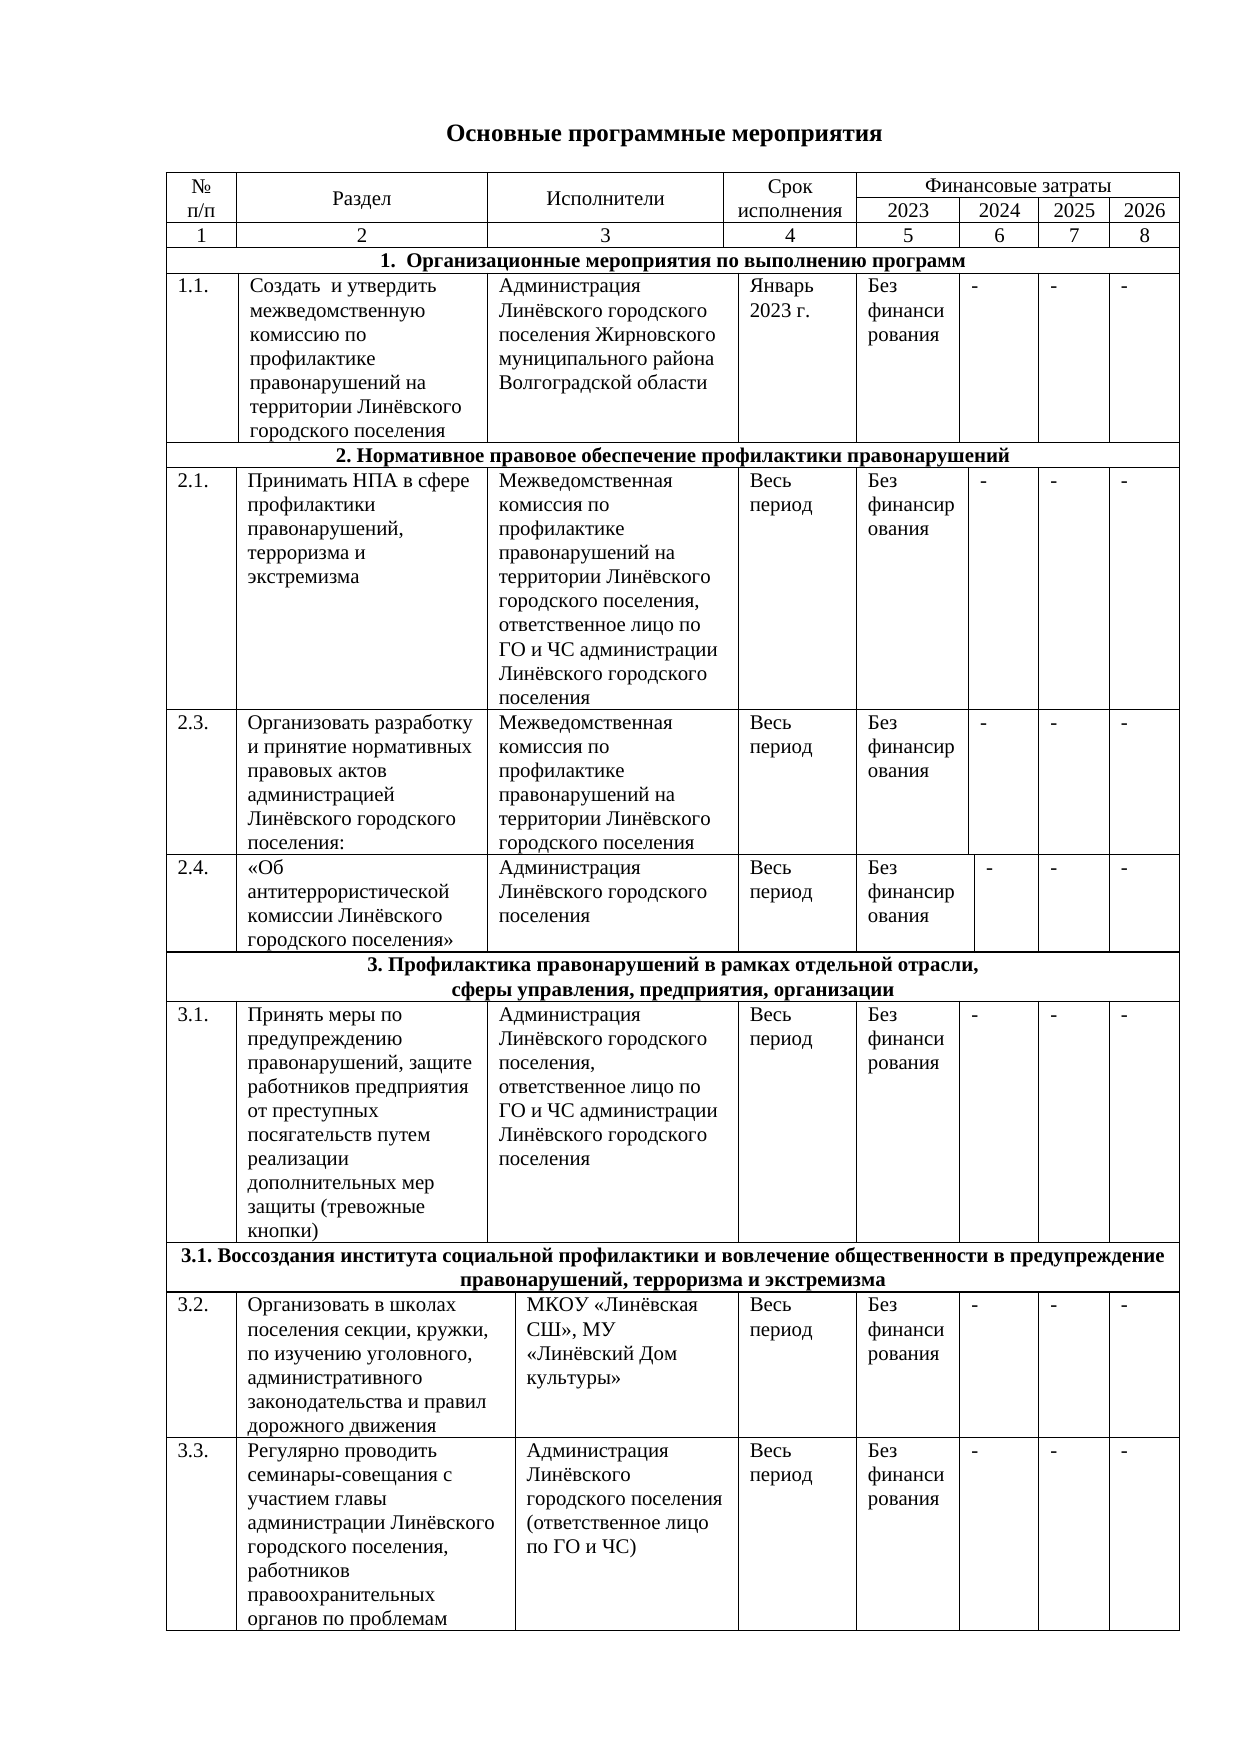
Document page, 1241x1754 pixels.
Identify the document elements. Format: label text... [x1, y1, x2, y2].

table_cell Без финансирования [857, 1293, 959, 1437]
table_cell Без финансирования [857, 855, 974, 951]
table_cell - [960, 1002, 1038, 1242]
table_cell Весь период [739, 855, 856, 951]
table_cell - [969, 468, 1038, 709]
table_cell 1. Организационные мероприятия по выполнению программ [167, 248, 1179, 272]
table_cell Без финансирования [857, 1438, 959, 1630]
table_header Исполнители [488, 173, 723, 222]
table_header Финансовые затраты [857, 173, 1179, 197]
table_cell - [1110, 1002, 1179, 1242]
table_cell Принимать НПА в сфере профилактики правонарушений, терроризма и экстремизма [237, 468, 487, 709]
table_cell «Об антитеррористической комиссии Линёвского городского поселения» [237, 855, 487, 951]
table_cell - [960, 1438, 1038, 1630]
table_cell Создать и утвердить межведомственную комиссию по профилактике правонарушений на территории Линёвского городского поселения [239, 274, 487, 442]
table_cell 1 [167, 223, 236, 247]
table_cell Январь 2023 г. [739, 274, 856, 442]
table_cell Без финансирования [857, 710, 968, 854]
table_cell 5 [857, 223, 959, 247]
table_cell - [1039, 1002, 1109, 1242]
table_cell - [1039, 710, 1109, 854]
table_cell 2.1. [167, 468, 236, 709]
table_cell 2023 [857, 198, 959, 222]
table_cell МКОУ «Линёвская СШ», МУ «Линёвский Дом культуры» [516, 1293, 738, 1437]
table_header Раздел [237, 173, 487, 222]
table_cell 3.1. [167, 1002, 236, 1242]
table_header № п/п [167, 173, 236, 222]
table_cell - [1039, 274, 1109, 442]
table_cell 7 [1039, 223, 1109, 247]
table_cell 1.1. [167, 274, 238, 442]
table_cell 2.3. [167, 710, 236, 854]
table_cell Межведомственная комиссия по профилактике правонарушений на территории Линёвского городского поселения [488, 710, 738, 854]
table_cell - [975, 855, 1038, 951]
text Основные программные мероприятия [177, 118, 1152, 147]
table_cell - [1110, 855, 1179, 951]
table_cell - [1110, 1438, 1179, 1630]
table_cell - [969, 710, 1038, 854]
table_cell - [1039, 1293, 1109, 1437]
table_cell Без финансирования [857, 468, 968, 709]
table_cell - [1039, 855, 1109, 951]
table_cell - [1039, 468, 1109, 709]
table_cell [516, 1438, 738, 1630]
table_cell Администрация Линёвского городского поселения [488, 855, 738, 951]
table_cell Без финансирования [857, 274, 959, 442]
table_cell Весь период [739, 468, 856, 709]
table_cell Весь период [739, 1293, 856, 1437]
table_cell - [1110, 468, 1179, 709]
table_cell 2.4. [167, 855, 236, 951]
table_cell Администрация Линёвского городского поселения Жирновского муниципального района Волгоградской области [488, 274, 738, 442]
table_cell 3. Профилактика правонарушений в рамках отдельной отрасли, сферы управления, предприятия, организации [167, 953, 1179, 1001]
table_cell Весь период [739, 1438, 856, 1630]
table_cell 3.3. [167, 1438, 236, 1630]
table_cell 3.1. Воссоздания института социальной профилактики и вовлечение общественности в предупреждение правонарушений, терроризма и экстремизма [167, 1243, 1179, 1291]
table_cell - [1039, 1438, 1109, 1630]
table_cell 3.2. [167, 1293, 236, 1437]
table_cell 2024 [960, 198, 1038, 222]
table_cell 6 [960, 223, 1038, 247]
table_cell 4 [724, 223, 856, 247]
table_cell Весь период [739, 710, 856, 854]
table_cell Межведомственная комиссия по профилактике правонарушений на территории Линёвского городского поселения, ответственное лицо по ГО и ЧС администрации Линёвского городского поселения [488, 468, 738, 709]
table_cell Принять меры по предупреждению правонарушений, защите работников предприятия от преступных посягательств путем реализации дополнительных мер защиты (тревожные кнопки) [237, 1002, 487, 1242]
table_header Срок исполнения [724, 173, 856, 222]
table_cell 3 [488, 223, 723, 247]
table_cell 2025 [1039, 198, 1109, 222]
table_cell 8 [1110, 223, 1179, 247]
table_cell - [1110, 274, 1179, 442]
table_cell - [1110, 710, 1179, 854]
table_cell - [960, 274, 1038, 442]
table_cell - [960, 1293, 1038, 1437]
table_cell Организовать в школах поселения секции, кружки, по изучению уголовного, административного законодательства и правил дорожного движения [237, 1293, 515, 1437]
table_cell 2. Нормативное правовое обеспечение профилактики правонарушений [167, 443, 1179, 467]
table_cell Организовать разработку и принятие нормативных правовых актов администрацией Линёвского городского поселения: [237, 710, 487, 854]
table_cell Без финансирования [857, 1002, 959, 1242]
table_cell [237, 1438, 515, 1630]
table_cell 2026 [1110, 198, 1179, 222]
table_cell - [1110, 1293, 1179, 1437]
table_cell 2 [237, 223, 487, 247]
table_cell Весь период [739, 1002, 856, 1242]
table_cell Администрация Линёвского городского поселения, ответственное лицо по ГО и ЧС администрации Линёвского городского поселения [488, 1002, 738, 1242]
